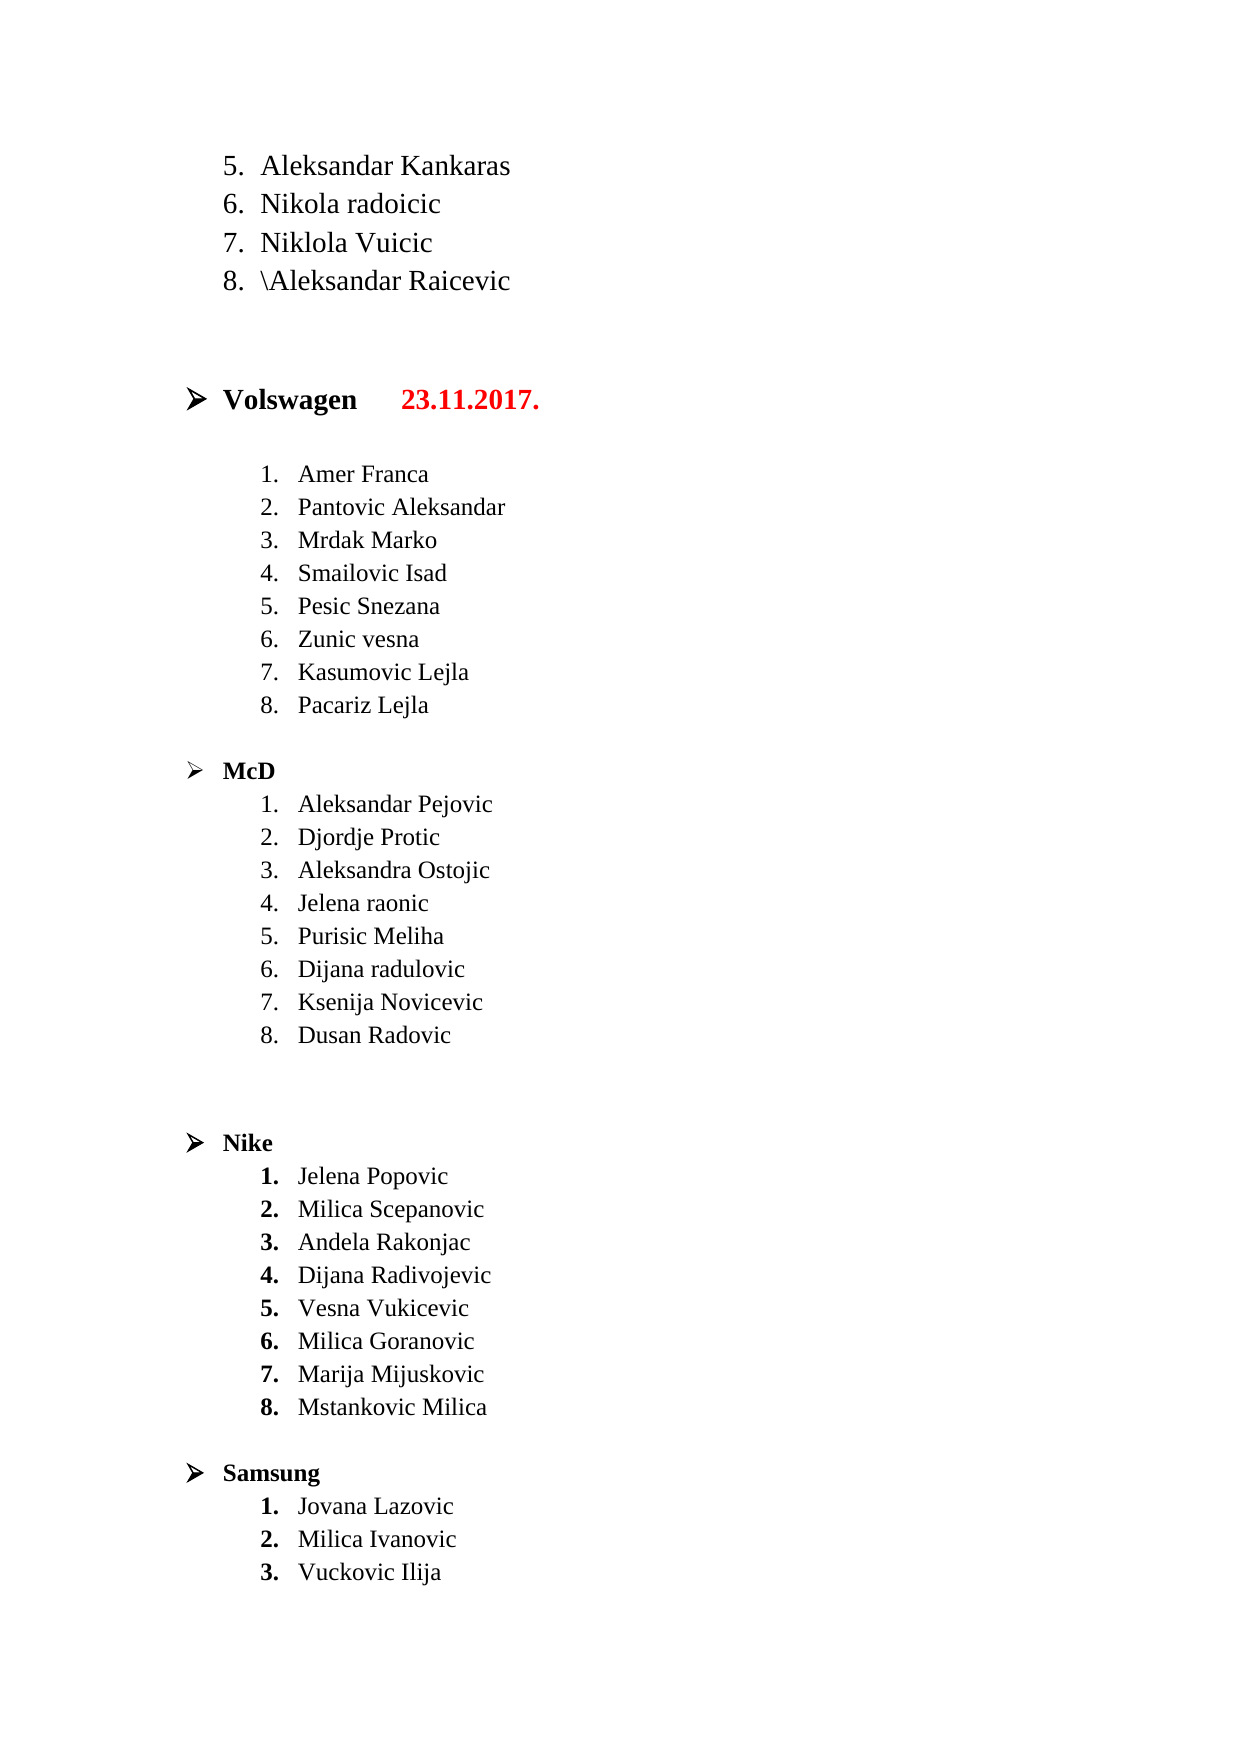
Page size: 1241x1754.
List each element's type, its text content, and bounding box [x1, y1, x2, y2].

list Smailovic Isad [260, 558, 1093, 587]
list Milica Goranovic [260, 1326, 1093, 1355]
list Vesna Vukicevic [260, 1293, 1093, 1322]
list Aleksandar Kankaras [223, 148, 1093, 181]
list Pacariz Lejla [260, 690, 1093, 719]
list Amer Franca [260, 459, 1093, 488]
list Zunic vesna [260, 624, 1093, 653]
list Nikola radoicic [223, 186, 1093, 220]
list Nike [185, 1128, 1093, 1157]
list Pantovic Aleksandar [260, 492, 1093, 521]
list Jelena Popovic [260, 1161, 1093, 1190]
list Jelena raonic [260, 888, 1093, 917]
list Dijana radulovic [260, 954, 1093, 983]
list Jovana Lazovic [260, 1491, 1093, 1520]
list McD [185, 756, 1093, 785]
list Niklola Vuicic [223, 225, 1093, 258]
list Ksenija Novicevic [260, 987, 1093, 1016]
list \Aleksandar Raicevic [223, 263, 1093, 297]
list Samsung [185, 1458, 1093, 1487]
list Purisic Meliha [260, 921, 1093, 950]
list Aleksandra Ostojic [260, 855, 1093, 884]
list Dusan Radovic [260, 1021, 1093, 1049]
list Milica Ivanovic [260, 1524, 1093, 1553]
list Milica Scepanovic [260, 1194, 1093, 1223]
list Vuckovic Ilija [260, 1557, 1093, 1586]
list Pesic Snezana [260, 591, 1093, 620]
list Dijana Radivojevic [260, 1260, 1093, 1289]
list Kasumovic Lejla [260, 657, 1093, 686]
list Aleksandar Pejovic [260, 789, 1093, 818]
list Djordje Protic [260, 822, 1093, 851]
list Mrdak Marko [260, 525, 1093, 554]
list Marija Mijuskovic [260, 1359, 1093, 1388]
list Mstankovic Milica [260, 1392, 1093, 1421]
list Andela Rakonjac [260, 1227, 1093, 1256]
list Volswagen 23.11.2017. [185, 382, 1093, 416]
